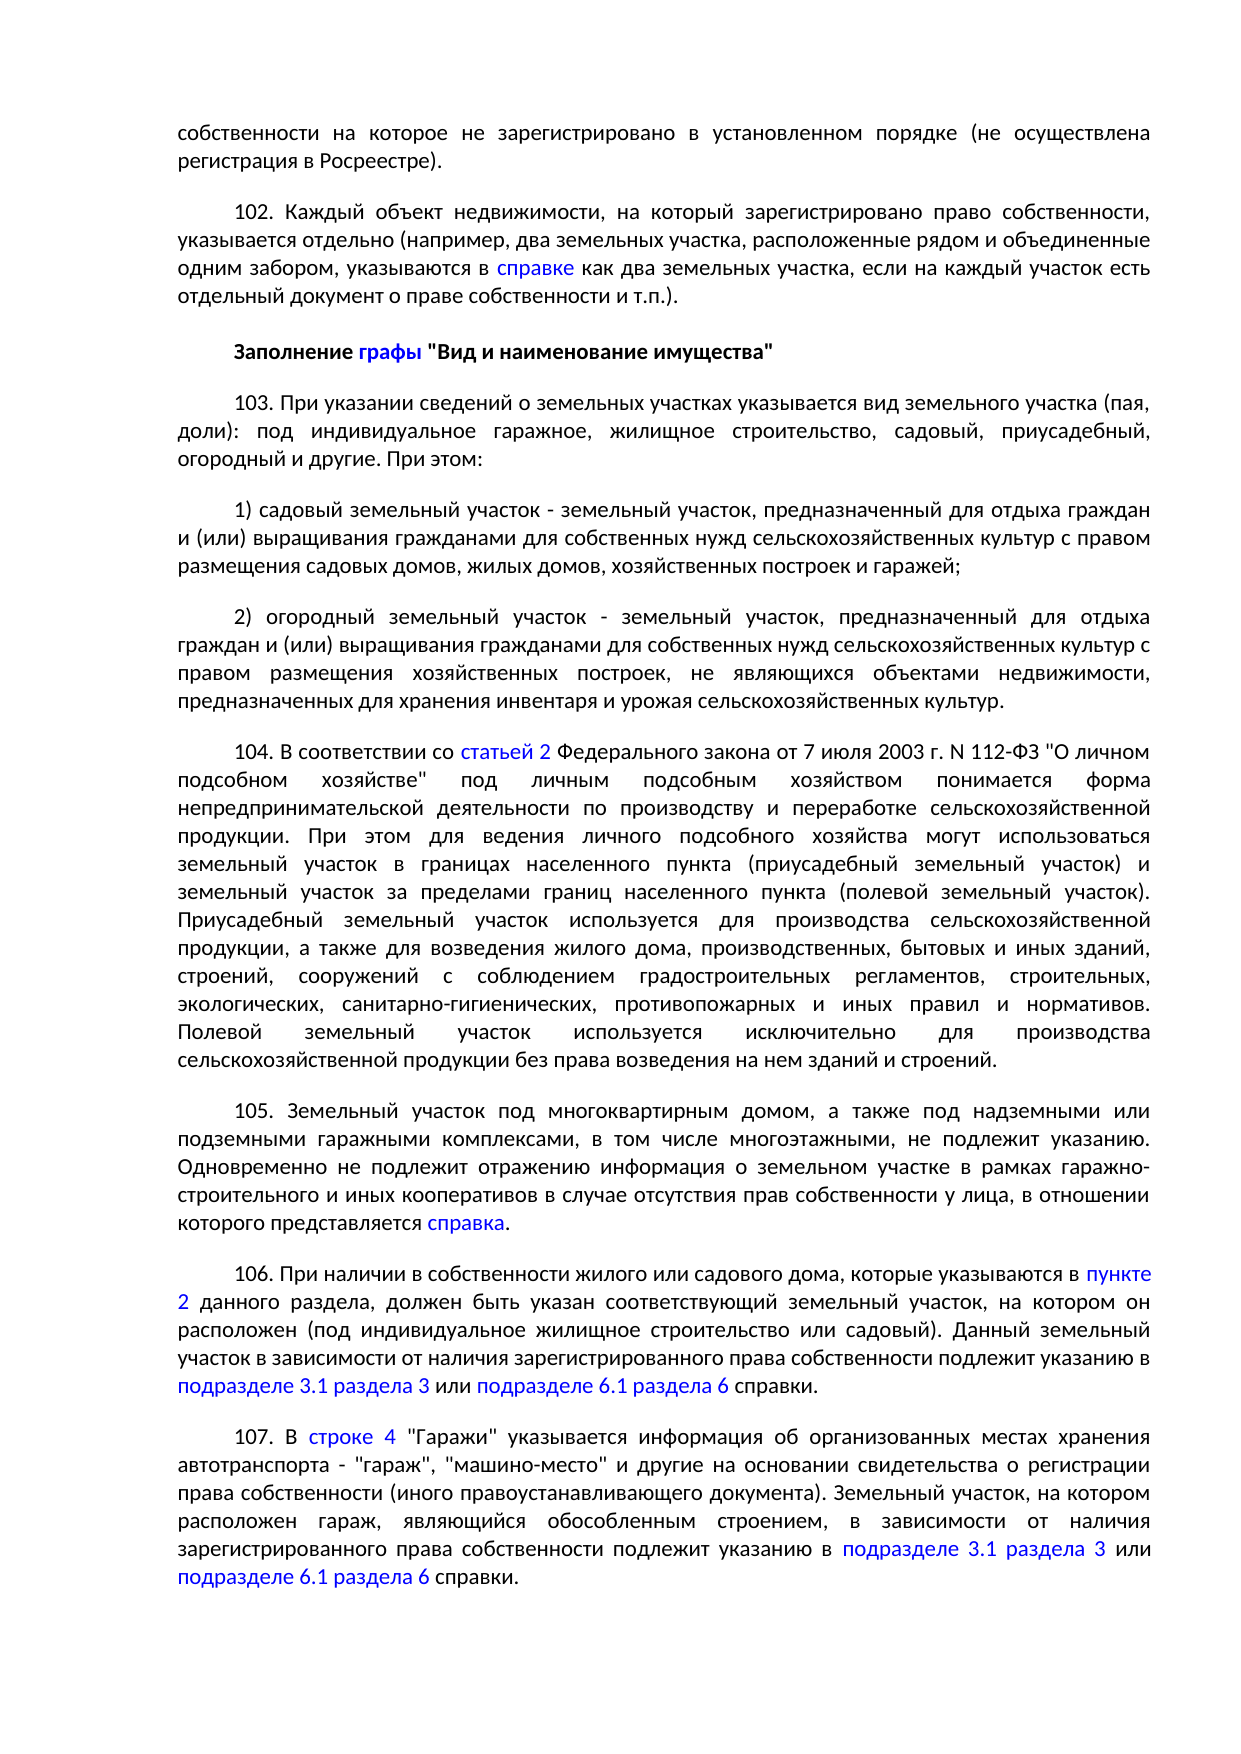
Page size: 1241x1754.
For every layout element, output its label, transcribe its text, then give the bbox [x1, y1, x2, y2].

text 107. В строке 4 "Гаражи" указывается информация об организованных местах хранения автотранспорта - "гараж", "машино-место" и другие на основании свидетельства о регистрации права собственности (иного правоустанавливающего документа). Земельный участок, на котором расположен гараж, являющийся обособленным строением, в зависимости от наличия зарегистрированного права собственности подлежит указанию в подразделе 3.1 раздела 3 или подразделе 6.1 раздела 6 справки. [177, 1422, 1152, 1590]
text 105. Земельный участок под многоквартирным домом, а также под надземными или подземными гаражными комплексами, в том числе многоэтажными, не подлежит указанию. Одновременно не подлежит отражению информация о земельном участке в рамках гаражно-строительного и иных кооперативов в случае отсутствия прав собственности у лица, в отношении которого представляется справка. [177, 1096, 1152, 1236]
text 2) огородный земельный участок - земельный участок, предназначенный для отдыха граждан и (или) выращивания гражданами для собственных нужд сельскохозяйственных культур с правом размещения хозяйственных построек, не являющихся объектами недвижимости, предназначенных для хранения инвентаря и урожая сельскохозяйственных культур. [177, 602, 1152, 714]
text 103. При указании сведений о земельных участках указывается вид земельного участка (пая, доли): под индивидуальное гаражное, жилищное строительство, садовый, приусадебный, огородный и другие. При этом: [177, 388, 1152, 472]
title Заполнение графы "Вид и наименование имущества" [177, 337, 1152, 365]
text 104. В соответствии со статьей 2 Федерального закона от 7 июля 2003 г. N 112-ФЗ "О личном подсобном хозяйстве" под личным подсобным хозяйством понимается форма непредпринимательской деятельности по производству и переработке сельскохозяйственной продукции. При этом для ведения личного подсобного хозяйства могут использоваться земельный участок в границах населенного пункта (приусадебный земельный участок) и земельный участок за пределами границ населенного пункта (полевой земельный участок). Приусадебный земельный участок используется для производства сельскохозяйственной продукции, а также для возведения жилого дома, производственных, бытовых и иных зданий, строений, сооружений с соблюдением градостроительных регламентов, строительных, экологических, санитарно-гигиенических, противопожарных и иных правил и нормативов. Полевой земельный участок используется исключительно для производства сельскохозяйственной продукции без права возведения на нем зданий и строений. [177, 737, 1152, 1073]
text 1) садовый земельный участок - земельный участок, предназначенный для отдыха граждан и (или) выращивания гражданами для собственных нужд сельскохозяйственных культур с правом размещения садовых домов, жилых домов, хозяйственных построек и гаражей; [177, 495, 1152, 579]
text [177, 118, 1152, 174]
text 102. Каждый объект недвижимости, на который зарегистрировано право собственности, указывается отдельно (например, два земельных участка, расположенные рядом и объединенные одним забором, указываются в справке как два земельных участка, если на каждый участок есть отдельный документ о праве собственности и т.п.). [177, 197, 1152, 309]
text 106. При наличии в собственности жилого или садового дома, которые указываются в пункте 2 данного раздела, должен быть указан соответствующий земельный участок, на котором он расположен (под индивидуальное жилищное строительство или садовый). Данный земельный участок в зависимости от наличия зарегистрированного права собственности подлежит указанию в подразделе 3.1 раздела 3 или подразделе 6.1 раздела 6 справки. [177, 1259, 1152, 1399]
